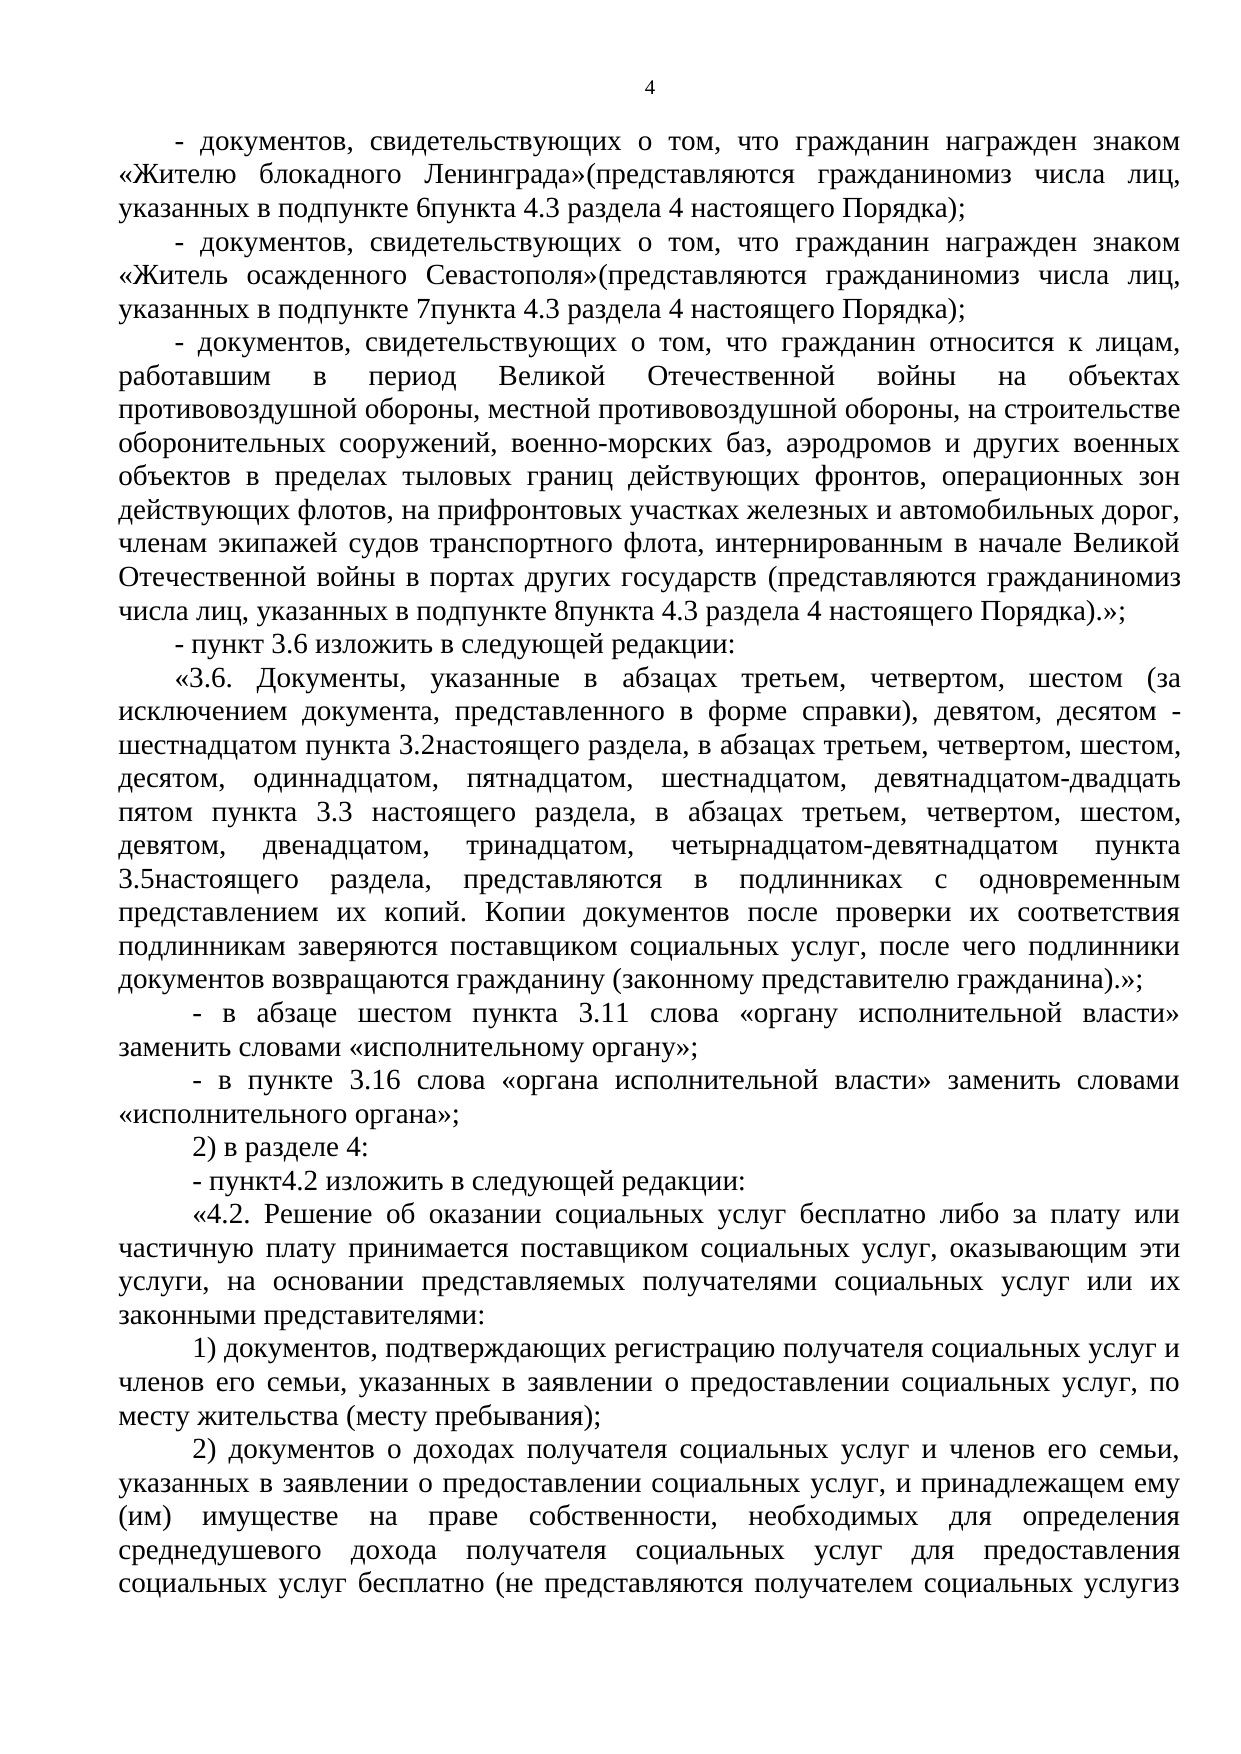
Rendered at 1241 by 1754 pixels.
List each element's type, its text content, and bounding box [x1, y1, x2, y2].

text 2) в разделе 4: [118, 1129, 1181, 1163]
text - документов, свидетельствующих о том, что гражданин награжден знаком «Житель осажденного Севастополя»(представляются гражданиномиз числа лиц, указанных в подпункте 7пункта 4.3 раздела 4 настоящего Порядка); [118, 224, 1181, 324]
text - пункт4.2 изложить в следующей редакции: [118, 1163, 1181, 1196]
text - документов, свидетельствующих о том, что гражданин награжден знаком «Жителю блокадного Ленинграда»(представляются гражданиномиз числа лиц, указанных в подпункте 6пункта 4.3 раздела 4 настоящего Порядка); [118, 123, 1181, 224]
text 1) документов, подтверждающих регистрацию получателя социальных услуг и членов его семьи, указанных в заявлении о предоставлении социальных услуг, по месту жительства (месту пребывания); [118, 1331, 1181, 1431]
text «3.6. Документы, указанные в абзацах третьем, четвертом, шестом (за исключением документа, представленного в форме справки), девятом, десятом -шестнадцатом пункта 3.2настоящего раздела, в абзацах третьем, четвертом, шестом, десятом, одиннадцатом, пятнадцатом, шестнадцатом, девятнадцатом-двадцать пятом пункта 3.3 настоящего раздела, в абзацах третьем, четвертом, шестом, девятом, двенадцатом, тринадцатом, четырнадцатом-девятнадцатом пункта 3.5настоящего раздела, представляются в подлинниках с одновременным представлением их копий. Копии документов после проверки их соответствия подлинникам заверяются поставщиком социальных услуг, после чего подлинники документов возвращаются гражданину (законному представителю гражданина).»; [118, 660, 1181, 995]
text - в пункте 3.16 слова «органа исполнительной власти» заменить словами «исполнительного органа»; [118, 1062, 1181, 1129]
text «4.2. Решение об оказании социальных услуг бесплатно либо за плату или частичную плату принимается поставщиком социальных услуг, оказывающим эти услуги, на основании представляемых получателями социальных услуг или их законными представителями: [118, 1196, 1181, 1331]
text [118, 1431, 1181, 1599]
text - в абзаце шестом пункта 3.11 слова «органу исполнительной власти» заменить словами «исполнительному органу»; [118, 995, 1181, 1062]
text - пункт 3.6 изложить в следующей редакции: [118, 626, 1181, 660]
text - документов, свидетельствующих о том, что гражданин относится к лицам, работавшим в период Великой Отечественной войны на объектах противовоздушной обороны, местной противовоздушной обороны, на строительстве оборонительных сооружений, военно-морских баз, аэродромов и других военных объектов в пределах тыловых границ действующих фронтов, операционных зон действующих флотов, на прифронтовых участках железных и автомобильных дорог, членам экипажей судов транспортного флота, интернированным в начале Великой Отечественной войны в портах других государств (представляются гражданиномиз числа лиц, указанных в подпункте 8пункта 4.3 раздела 4 настоящего Порядка).»; [118, 324, 1181, 626]
